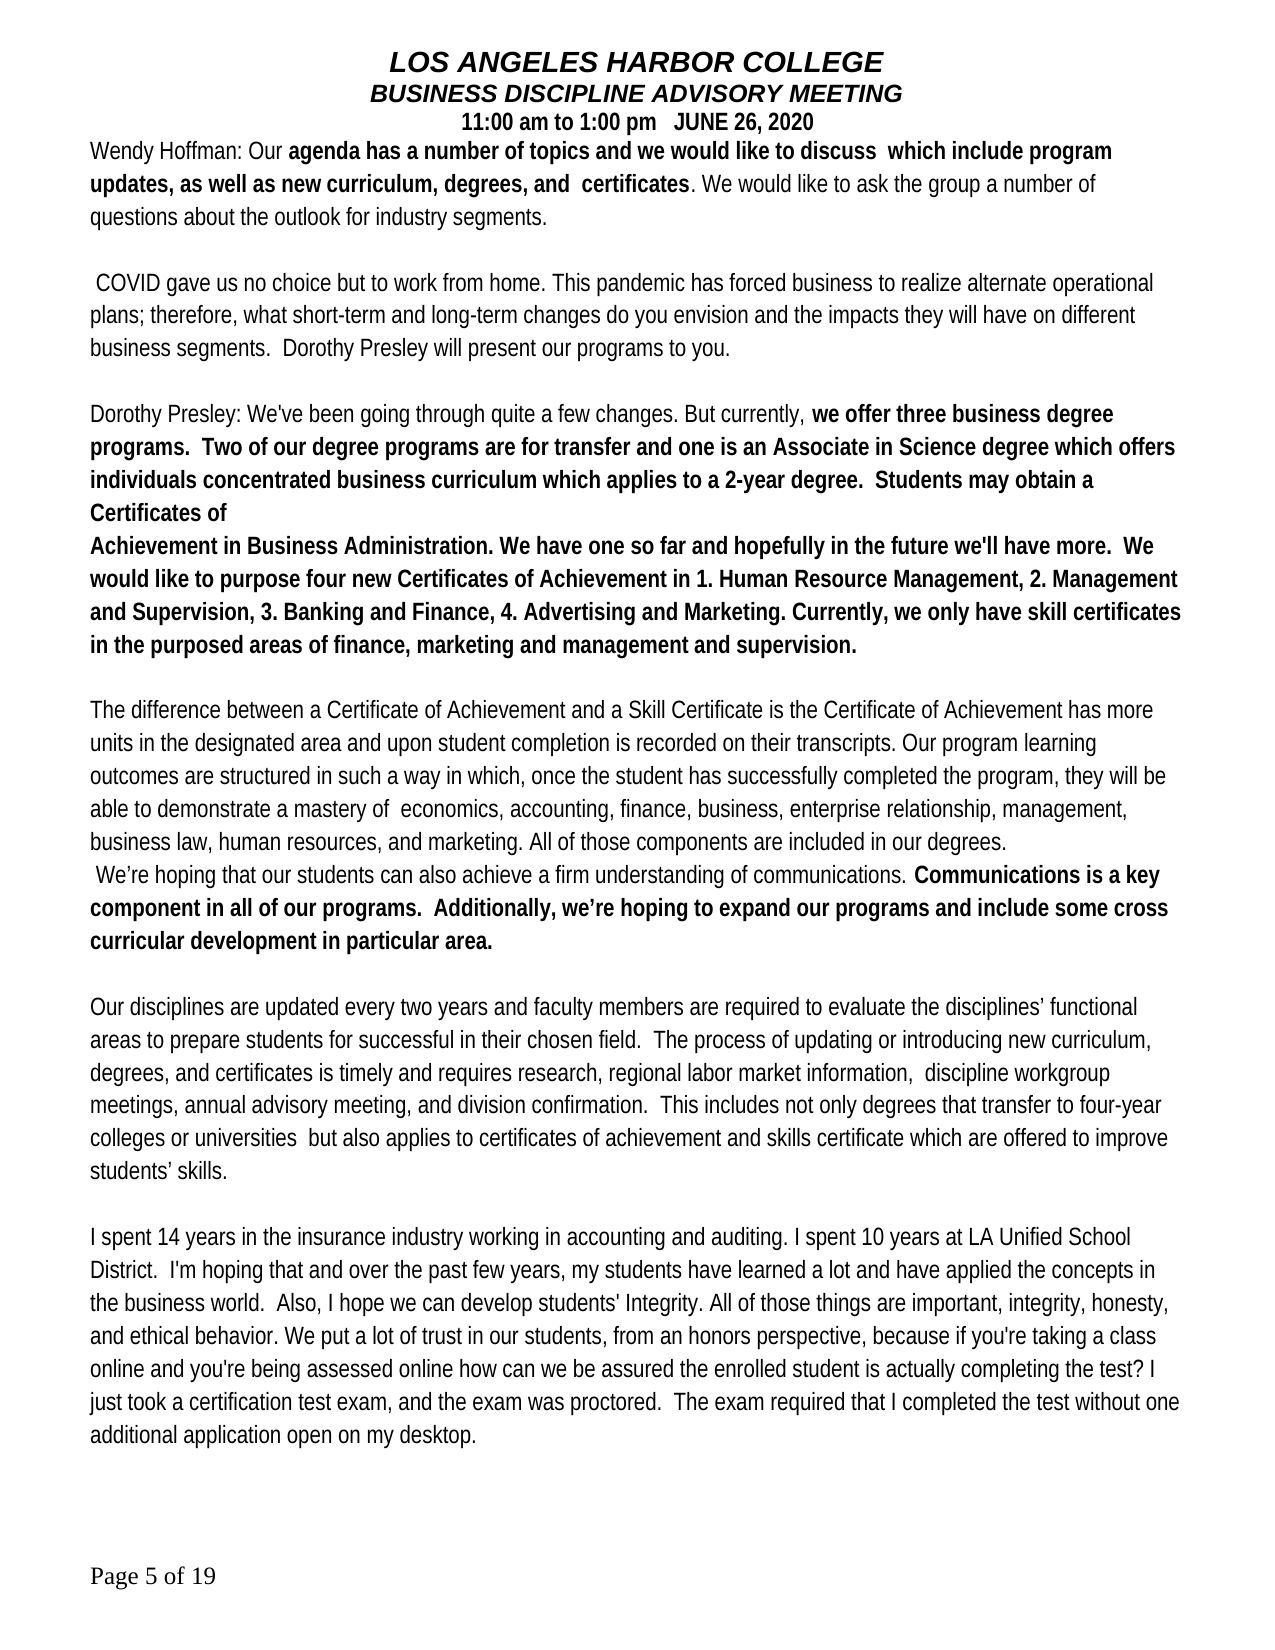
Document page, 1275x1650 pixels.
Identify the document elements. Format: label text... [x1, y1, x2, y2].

text Our disciplines are updated every two years and faculty members are required to evaluate the disciplines’ functional areas to prepare students for successful in their chosen field. The process of updating or introducing new curriculum, degrees, and certificates is timely and requires research, regional labor market information, discipline workgroup meetings, annual advisory meeting, and division confirmation. This includes not only degrees that transfer to four-year colleges or universities but also applies to certificates of achievement and skills certificate which are offered to improve students’ skills. [90, 992, 1185, 1185]
text COVID gave us no choice but to work from home. This pandemic has forced business to realize alternate operational plans; therefore, what short-term and long-term changes do you envision and the impacts they will have on different business segments. Dorothy Presley will present our programs to you. [90, 268, 1185, 362]
text Dorothy Presley: We've been going through quite a few changes. But currently, we offer three business degree programs. Two of our degree programs are for transfer and one is an Associate in Science degree which offers individuals concentrated business curriculum which applies to a 2-year degree. Students may obtain a Certificates of [90, 399, 1185, 527]
text Achievement in Business Administration. We have one so far and hopefully in the future we'll have more. We would like to purpose four new Certificates of Achievement in 1. Human Resource Management, 2. Management and Supervision, 3. Banking and Finance, 4. Advertising and Marketing. Currently, we only have skill certificates in the purposed areas of finance, marketing and management and supervision. [90, 531, 1185, 658]
text I spent 14 years in the insurance industry working in accounting and auditing. I spent 10 years at LA Unified School District. I'm hoping that and over the past few years, my students have learned a lot and have applied the concepts in the business world. Also, I hope we can develop students' Integrity. All of those things are important, integrity, honesty, and ethical behavior. We put a lot of trust in our students, from an honors perspective, because if you're taking a class online and you're being assessed online how can we be assured the enrolled student is actually completing the test? I just took a certification test exam, and the exam was proctored. The exam required that I completed the test without one additional application open on my desktop. [90, 1222, 1185, 1448]
text We’re hoping that our students can also achieve a firm understanding of communications. Communications is a key component in all of our programs. Additionally, we’re hoping to expand our programs and include some cross curricular development in particular area. [90, 860, 1185, 954]
text Wendy Hoffman: Our agenda has a number of topics and we would like to discuss which include program updates, as well as new curriculum, degrees, and certificates. We would like to ask the group a number of questions about the outlook for industry segments. [90, 136, 1185, 230]
text The difference between a Certificate of Achievement and a Skill Certificate is the Certificate of Achievement has more units in the designated area and upon student completion is recorded on their transcripts. Our program learning outcomes are structured in such a way in which, once the student has successfully completed the program, they will be able to demonstrate a mastery of economics, accounting, finance, business, enterprise relationship, management, business law, human resources, and marketing. All of those components are included in our degrees. [90, 696, 1185, 856]
